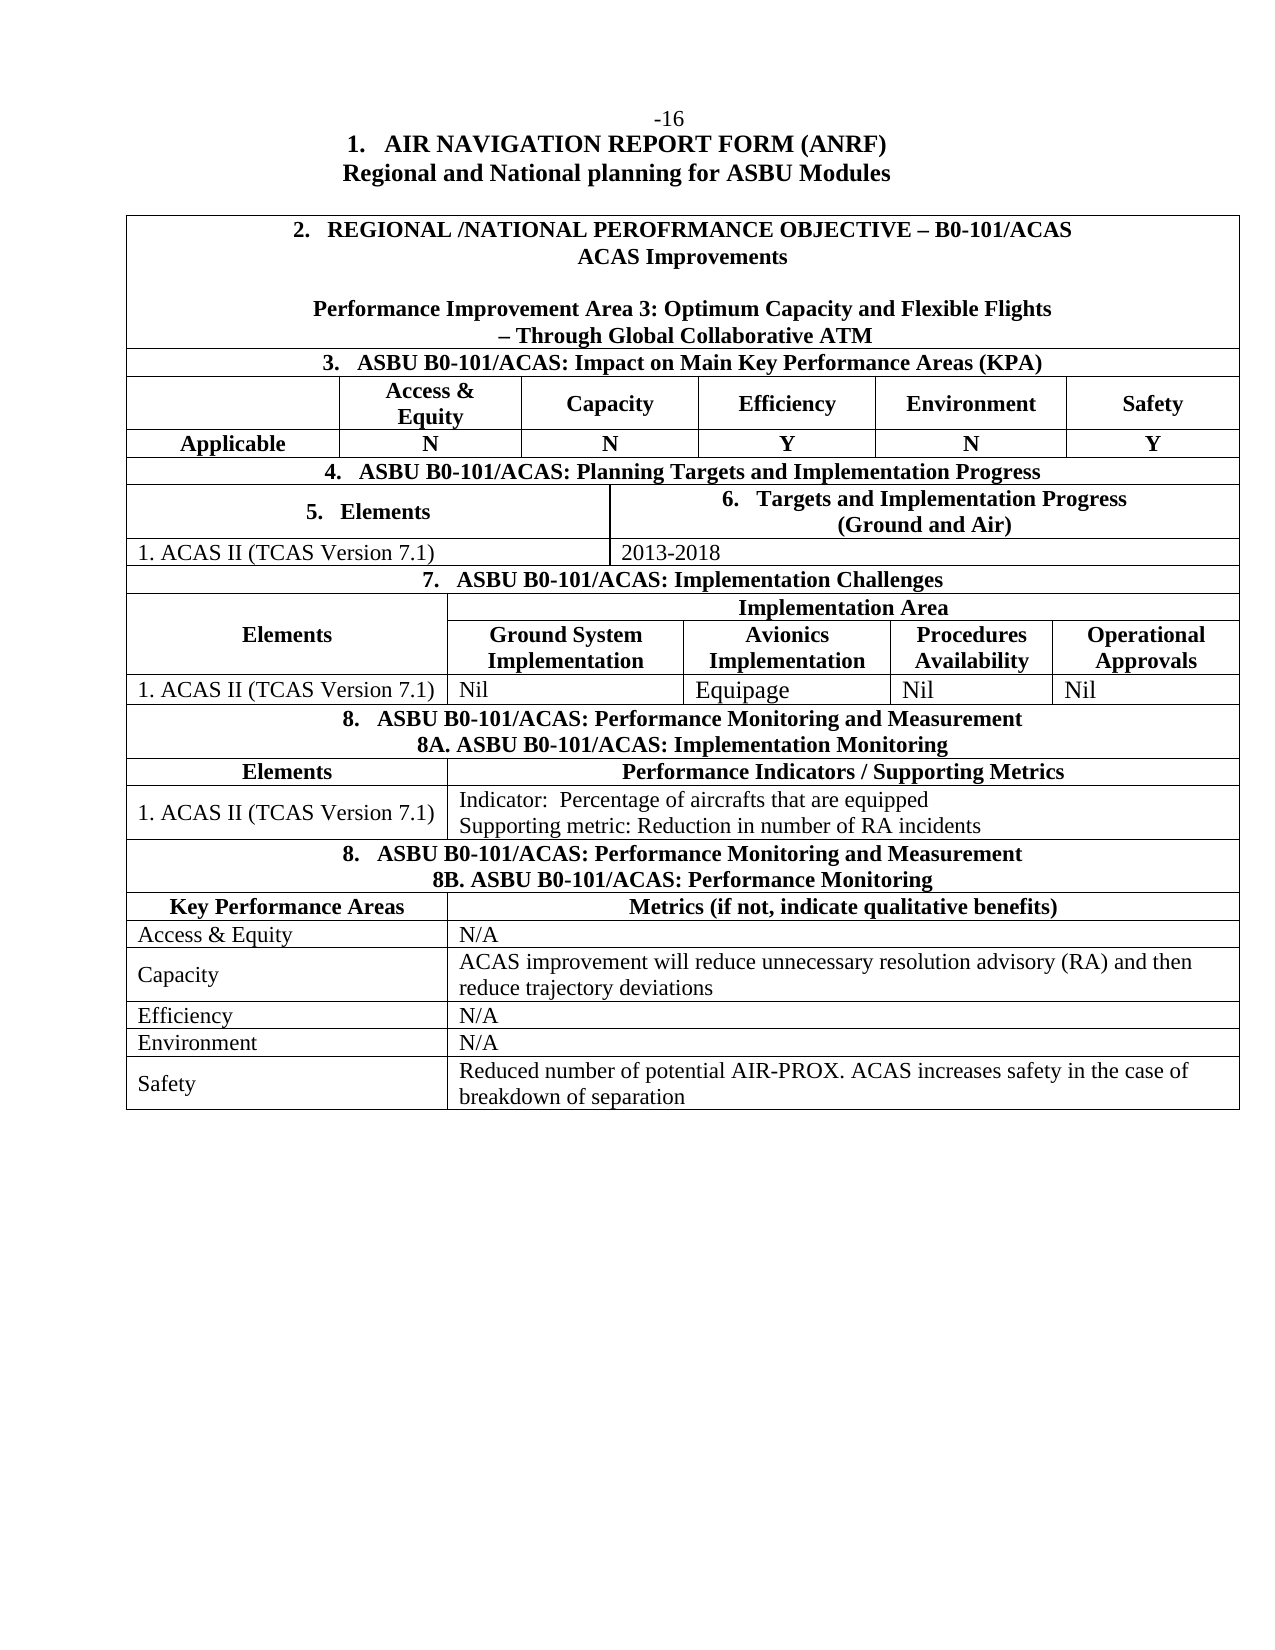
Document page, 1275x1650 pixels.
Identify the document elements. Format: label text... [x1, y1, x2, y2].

table_cell N/A [448, 921, 1239, 947]
table_cell 4. ASBU B0-101/ACAS: Planning Targets and Implementation Progress [127, 458, 1239, 484]
table_header 2. REGIONAL /NATIONAL PEROFRMANCE OBJECTIVE – B0-101/ACAS ACAS Improvements Performance Improvement Area 3: Optimum Capacity and Flexible Flights – Through Global Collaborative ATM [127, 216, 1239, 348]
table_cell Elements [127, 594, 447, 674]
table_cell Performance Indicators / Supporting Metrics [448, 759, 1239, 785]
table_cell Access & Equity [340, 377, 521, 429]
table_cell N [522, 430, 698, 457]
table_cell Elements [127, 759, 447, 785]
table_cell Key Performance Areas [127, 893, 447, 920]
table_cell 6. Targets and Implementation Progress (Ground and Air) [611, 485, 1239, 538]
table_cell Ground System Implementation [448, 621, 683, 674]
table_cell Nil [448, 675, 683, 704]
table_cell 3. ASBU B0-101/ACAS: Impact on Main Key Performance Areas (KPA) [127, 349, 1239, 376]
table_cell Capacity [127, 948, 447, 1001]
table_cell Nil [1053, 675, 1239, 704]
table_cell Applicable [127, 430, 339, 457]
table_cell Metrics (if not, indicate qualitative benefits) [448, 893, 1239, 920]
table_cell Operational Approvals [1053, 621, 1239, 674]
table_cell Indicator: Percentage of aircrafts that are equipped Supporting metric: Reduction in number of RA incidents [448, 786, 1239, 838]
table_cell 1. ACAS II (TCAS Version 7.1) [127, 539, 609, 565]
text Regional and National planning for ASBU Modules [137, 158, 1096, 187]
table_cell 1. ACAS II (TCAS Version 7.1) [127, 786, 447, 838]
table_cell Avionics Implementation [684, 621, 890, 674]
table_cell Equipage [684, 675, 890, 704]
table_cell Safety [1067, 377, 1239, 429]
table_cell Safety [127, 1057, 447, 1109]
table_cell N [876, 430, 1066, 457]
table_cell 1. ACAS II (TCAS Version 7.1) [127, 675, 447, 704]
table_cell Y [699, 430, 875, 457]
table_cell Y [1067, 430, 1239, 457]
table_cell Capacity [522, 377, 698, 429]
table_cell 5. Elements [127, 485, 609, 538]
table_cell 8. ASBU B0-101/ACAS: Performance Monitoring and Measurement 8B. ASBU B0-101/ACAS: Performance Monitoring [127, 840, 1239, 892]
table_cell ACAS improvement will reduce unnecessary resolution advisory (RA) and then reduce trajectory deviations [448, 948, 1239, 1001]
table_cell Access & Equity [127, 921, 447, 947]
table_cell Environment [876, 377, 1066, 429]
table_cell Nil [891, 675, 1052, 704]
table_cell N/A [448, 1002, 1239, 1028]
table_cell N [340, 430, 521, 457]
table_cell Environment [127, 1029, 447, 1056]
table_cell N/A [448, 1029, 1239, 1056]
text 1. AIR NAVIGATION REPORT FORM (ANRF) [137, 129, 1096, 158]
table_cell 2013-2018 [611, 539, 1239, 565]
table_cell 8. ASBU B0-101/ACAS: Performance Monitoring and Measurement 8A. ASBU B0-101/ACAS: Implementation Monitoring [127, 705, 1239, 757]
table_cell Reduced number of potential AIR-PROX. ACAS increases safety in the case of breakdown of separation [448, 1057, 1239, 1109]
table_cell Efficiency [699, 377, 875, 429]
table_cell Efficiency [127, 1002, 447, 1028]
table_cell Implementation Area [448, 594, 1239, 620]
table_cell Procedures Availability [891, 621, 1052, 674]
table_cell 7. ASBU B0-101/ACAS: Implementation Challenges [127, 566, 1239, 593]
table_cell [127, 377, 339, 429]
